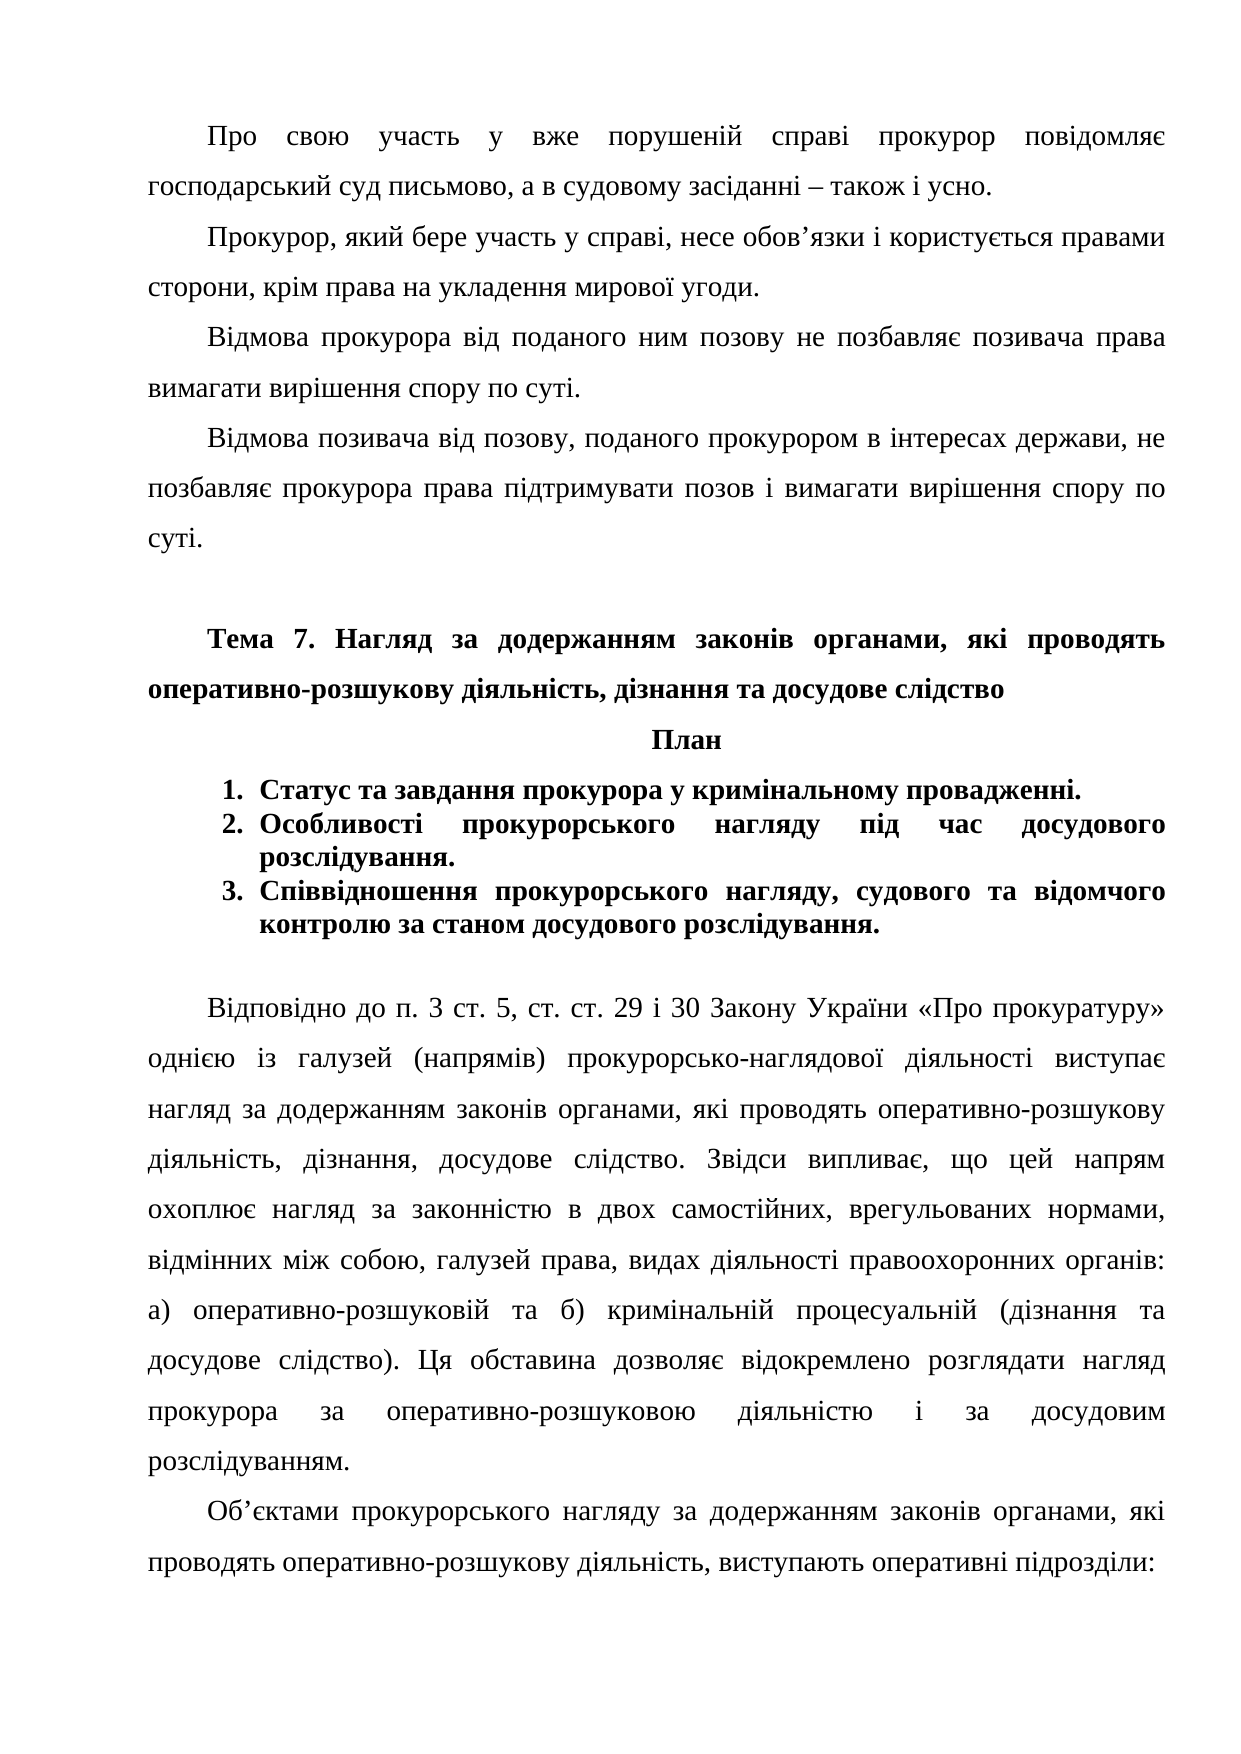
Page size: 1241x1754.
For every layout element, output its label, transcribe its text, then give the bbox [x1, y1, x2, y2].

text Тема 7. Нагляд за додержанням законів органами, які проводять оперативно-розшукову діяльність, дізнання та досудове слідство [148, 621, 1166, 705]
text Відповідно до п. 3 ст. 5, ст. ст. 29 і 30 Закону України «Про прокуратуру» однією із галузей (напрямів) прокурорсько-наглядової діяльності виступає нагляд за додержанням законів органами, які проводять оперативно-розшукову діяльність, дізнання, досудове слідство. Звідси випливає, що цей напрям охоплює нагляд за законністю в двох самостійних, врегульованих нормами, відмінних між собою, галузей права, видах діяльності правоохоронних органів: а) оперативно-розшуковій та б) кримінальній процесуальній (дізнання та досудове слідство). Ця обставина дозволяє відокремлено розглядати нагляд прокурора за оперативно-розшуковою діяльністю і за досудовим розслідуванням. [148, 990, 1166, 1477]
list Співвідношення прокурорського нагляду, судового та відомчого контролю за станом досудового розслідування. [222, 873, 1166, 940]
list Особливості прокурорського нагляду під час досудового розслідування. [222, 806, 1166, 873]
list Статус та завдання прокурора у кримінальному провадженні. [222, 772, 1166, 806]
subtitle Прокурор, який бере участь у справі, несе обов’язки і користується правами сторони, крім права на укладення мирової угоди. [148, 219, 1166, 303]
subtitle Відмова позивача від позову, поданого прокурором в інтересах держави, не позбавляє прокурора права підтримувати позов і вимагати вирішення спору по суті. [148, 420, 1166, 554]
text План [148, 722, 1166, 755]
subtitle Відмова прокурора від поданого ним позову не позбавляє позивача права вимагати вирішення спору по суті. [148, 319, 1166, 403]
subtitle Про свою участь у вже порушеній справі прокурор повідомляє господарський суд письмово, а в судовому засіданні – також і усно. [148, 118, 1166, 202]
text Об’єктами прокурорського нагляду за додержанням законів органами, які проводять оперативно-розшукову діяльність, виступають оперативні підрозділи: [148, 1493, 1166, 1577]
